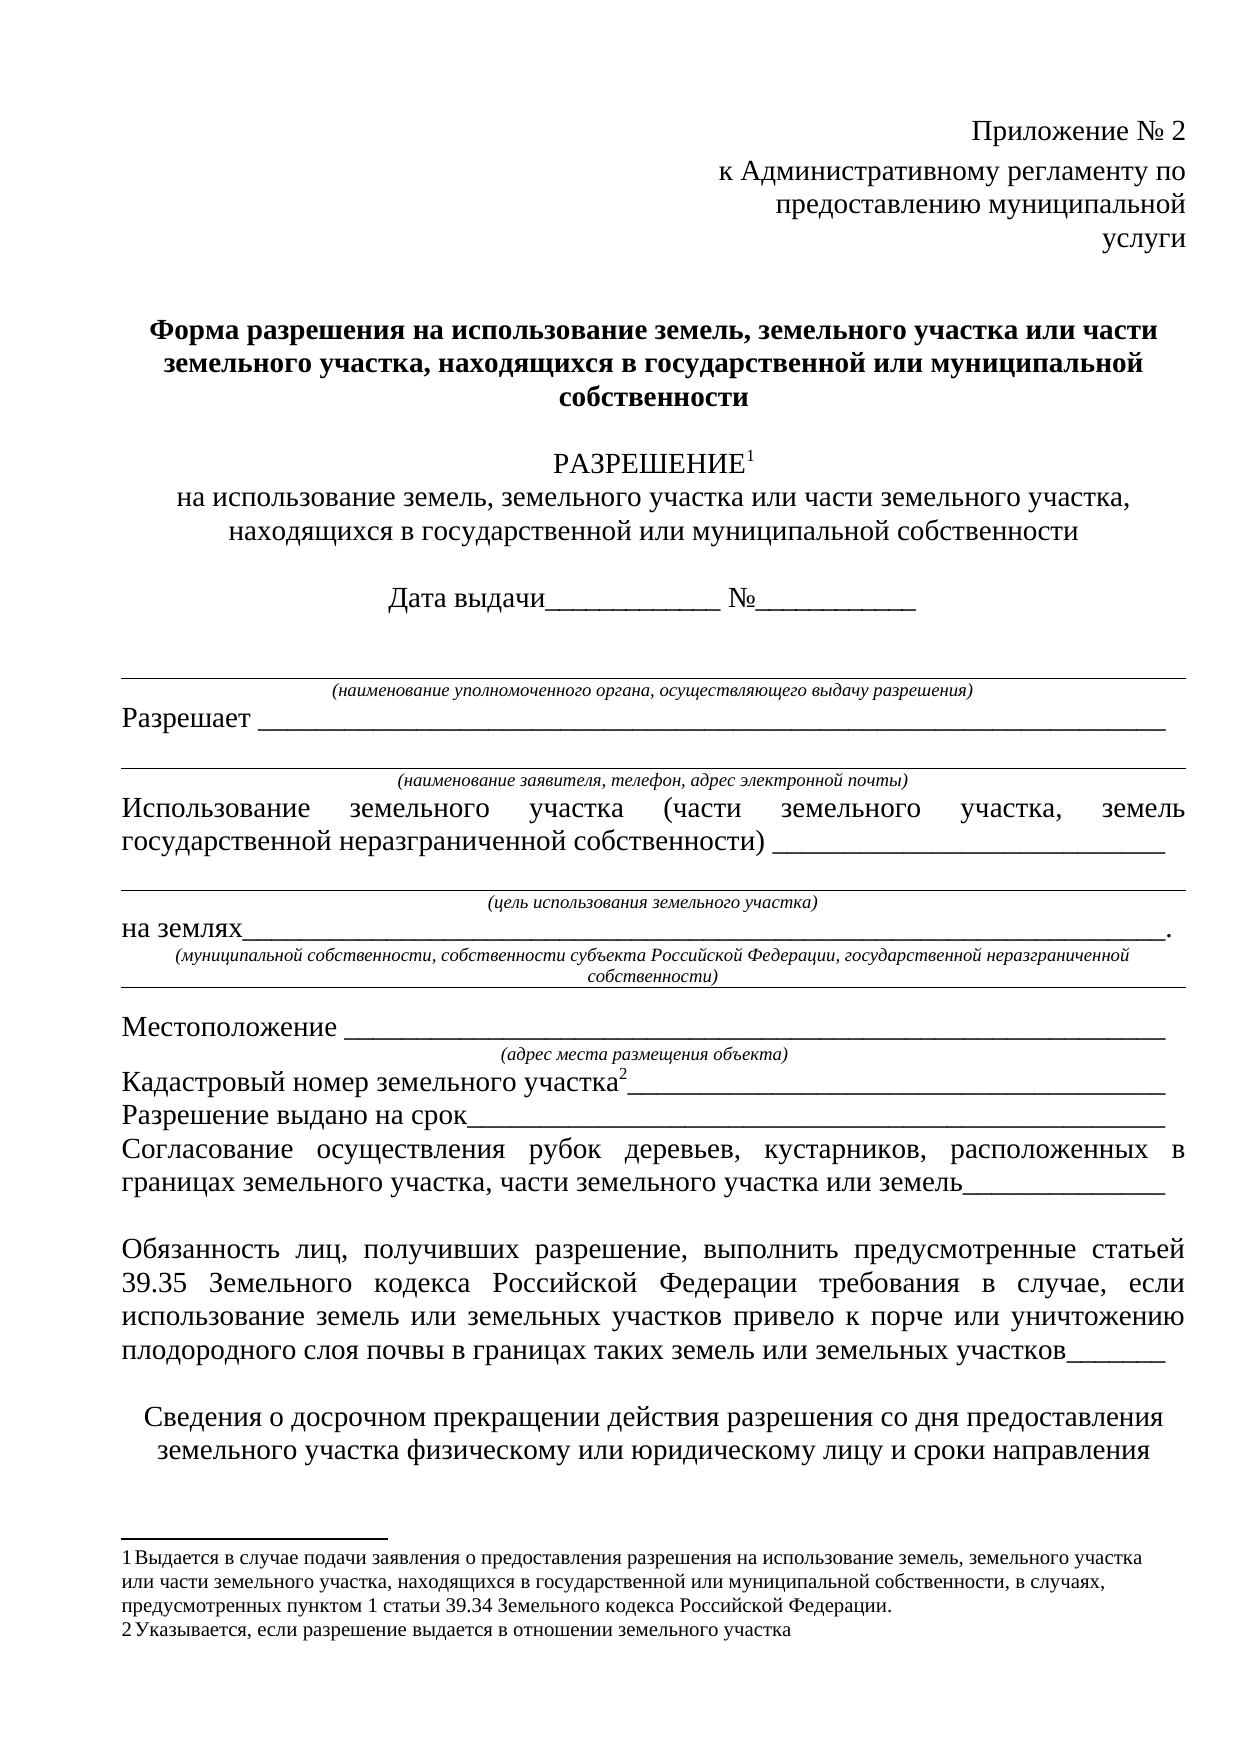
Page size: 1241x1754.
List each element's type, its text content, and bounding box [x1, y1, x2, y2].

text собственности) [121, 965, 1186, 987]
text (адрес места размещения объекта) [121, 1042, 1169, 1064]
text (цель использования земельного участка) [121, 891, 1186, 913]
text Обязанность лиц, получивших разрешение, выполнить предусмотренные статьей 39.35 Земельного кодекса Российской Федерации требования в случае, если использование земель или земельных участков привело к порче или уничтожению плодородного слоя почвы в границах таких земель или земельных участков [121, 1231, 1186, 1366]
text к Административному регламенту по предоставлению муниципальной услуги [717, 153, 1186, 253]
text (наименование заявителя, телефон, адрес электронной почты) [121, 769, 1186, 790]
text Разрешение выдано на срок [121, 1097, 1186, 1131]
text Сведения о досрочном прекращении действия разрешения со дня предоставления земельного участка физическому или юридическому лицу и сроки направления [121, 1399, 1186, 1466]
text на землях . [121, 913, 1186, 944]
text Форма разрешения на использование земель, земельного участка или части земельного участка, находящихся в государственной или муниципальной собственности [121, 312, 1186, 412]
text на использование земель, земельного участка или части земельного участка, находящихся в государственной или муниципальной собственности [121, 479, 1186, 546]
text РАЗРЕШЕНИЕ [121, 446, 1186, 479]
text Местоположение [121, 1009, 1186, 1042]
text (муниципальной собственности, собственности субъекта Российской Федерации, государственной неразграниченной [121, 944, 1186, 965]
text Кадастровый номер земельного участка [121, 1064, 1186, 1097]
text Дата выдачи № [388, 580, 1186, 613]
text Разрешает [121, 701, 1186, 734]
text Приложение № 2 [121, 113, 1186, 147]
text (наименование уполномоченного органа, осуществляющего выдачу разрешения) [121, 679, 1186, 701]
text Согласование осуществления рубок деревьев, кустарников, расположенных в границах земельного участка, части земельного участка или земель [121, 1131, 1186, 1198]
text Использование земельного участка (части земельного участка, земель государственной неразграниченной собственности) [121, 790, 1186, 857]
